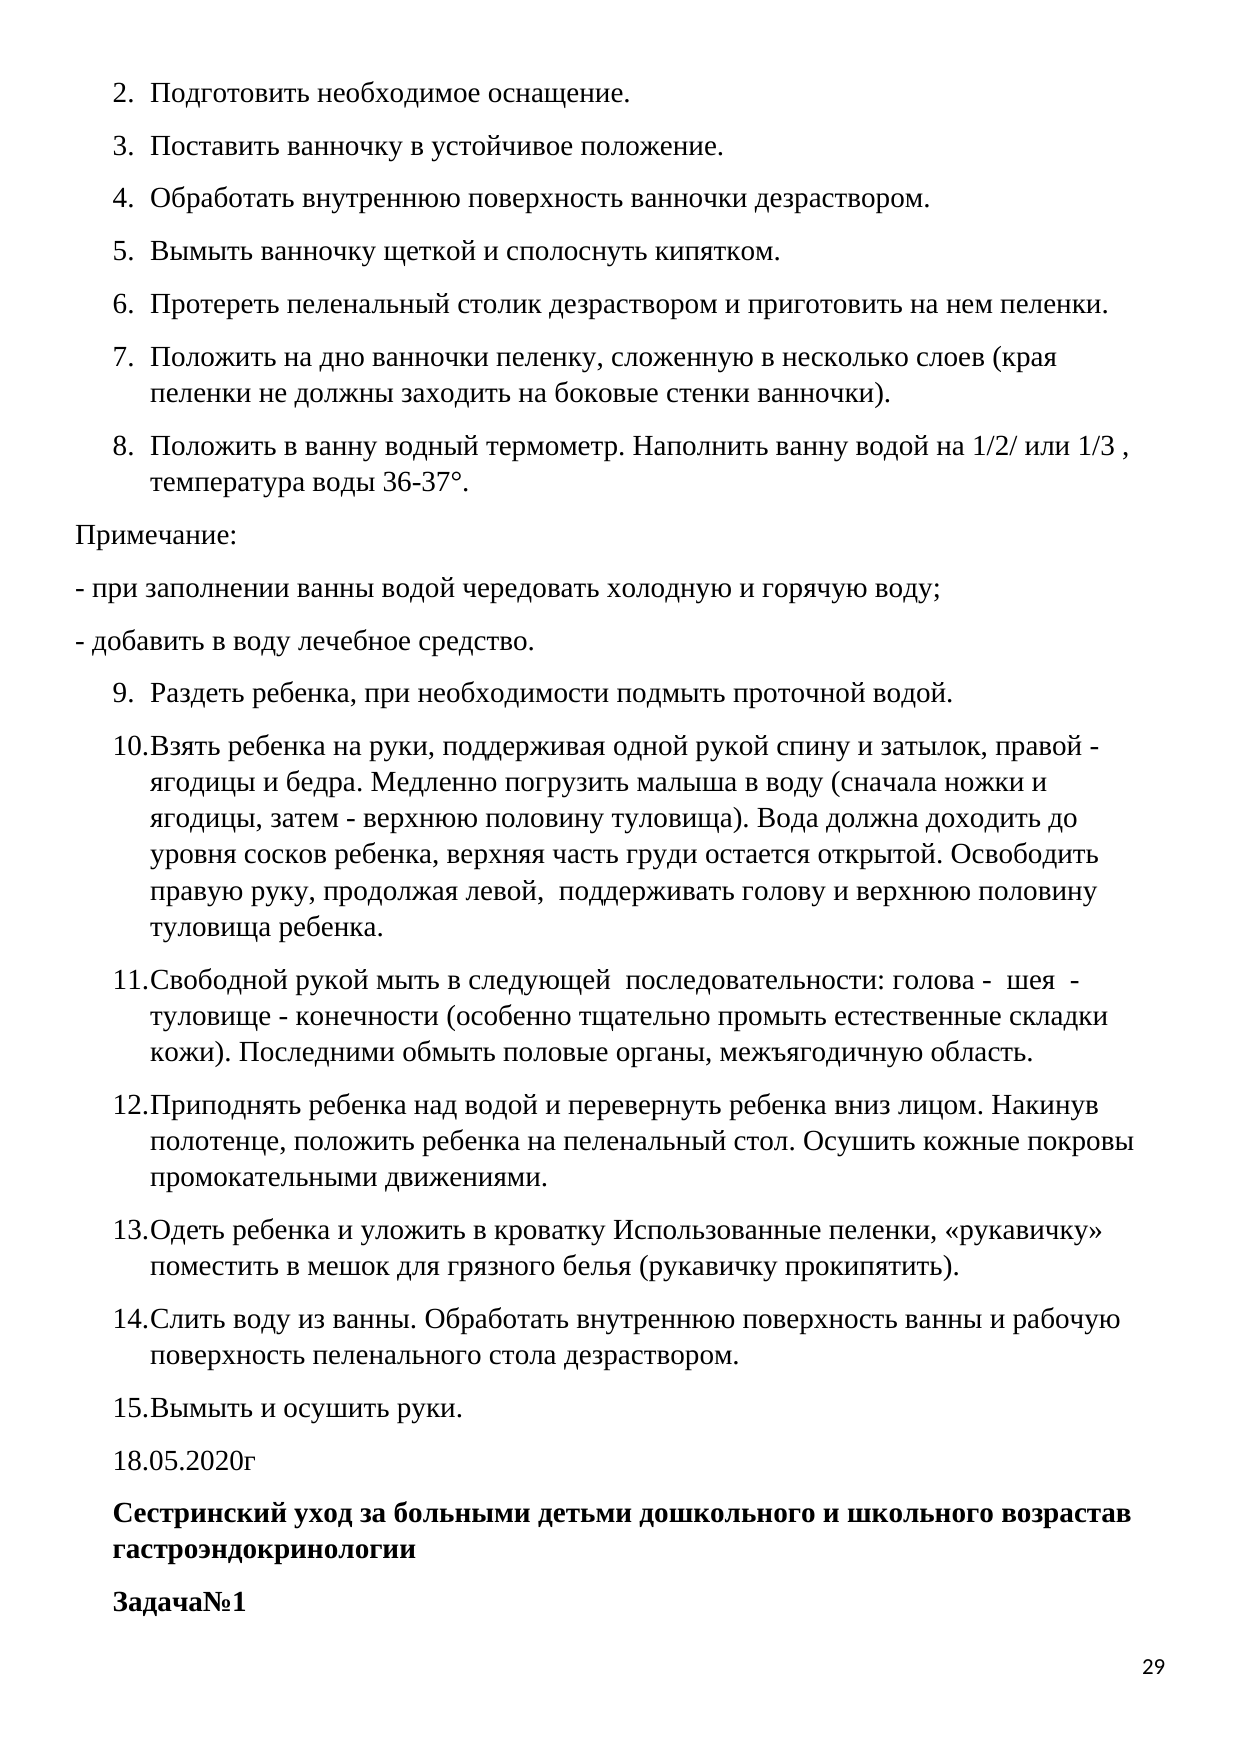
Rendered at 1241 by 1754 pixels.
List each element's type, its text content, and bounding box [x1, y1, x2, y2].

list Слить воду из ванны. Обработать внутреннюю поверхность ванны и рабочую поверхность пеленального стола дезраствором. [112, 1301, 1165, 1371]
list Обработать внутреннюю поверхность ванночки дезраствором. [112, 181, 1165, 214]
list Подготовить необходимое оснащение. [112, 75, 1165, 108]
list Раздеть ребенка, при необходимости подмыть проточной водой. [112, 675, 1165, 709]
list Одеть ребенка и уложить в кроватку Использованные пеленки, «рукавичку» поместить в мешок для грязного белья (рукавичку прокипятить). [112, 1212, 1165, 1282]
list Положить на дно ванночки пеленку, сложенную в несколько слоев (края пеленки не должны заходить на боковые стенки ванночки). [112, 339, 1165, 409]
list Свободной рукой мыть в следующей последовательности: голова - шея - туловище - конечности (особенно тщательно промыть естественные складки кожи). Последними обмыть половые органы, межъягодичную область. [112, 962, 1165, 1068]
list Протереть пеленальный столик дезраствором и приготовить на нем пеленки. [112, 286, 1165, 320]
text Сестринский уход за больными детьми дошкольного и школьного возрастав гастроэндокринологии [112, 1496, 1165, 1565]
list Вымыть и осушить руки. [112, 1390, 1165, 1423]
text Примечание: [75, 517, 1165, 551]
list Поставить ванночку в устойчивое положение. [112, 128, 1165, 161]
list Положить в ванну водный термометр. Наполнить ванну водой на 1/2/ или 1/3 , температура воды 36-37°. [112, 428, 1165, 498]
list Взять ребенка на руки, поддерживая одной рукой спину и затылок, правой - ягодицы и бедра. Медленно погрузить малыша в воду (сначала ножки и ягодицы, затем - верхнюю половину туловища). Вода должна доходить до уровня сосков ребенка, верхняя часть груди остается открытой. Освободить правую руку, продолжая левой, поддерживать голову и верхнюю половину туловища ребенка. [112, 728, 1165, 942]
text - при заполнении ванны водой чередовать холодную и горячую воду; [75, 570, 1165, 603]
text 18.05.2020г [112, 1443, 1165, 1476]
text - добавить в воду лечебное средство. [75, 623, 1165, 656]
text Задача№1 [112, 1584, 1165, 1618]
list Приподнять ребенка над водой и перевернуть ребенка вниз лицом. Накинув полотенце, положить ребенка на пеленальный стол. Осушить кожные покровы промокательными движениями. [112, 1087, 1165, 1193]
list Вымыть ванночку щеткой и сполоснуть кипятком. [112, 233, 1165, 267]
